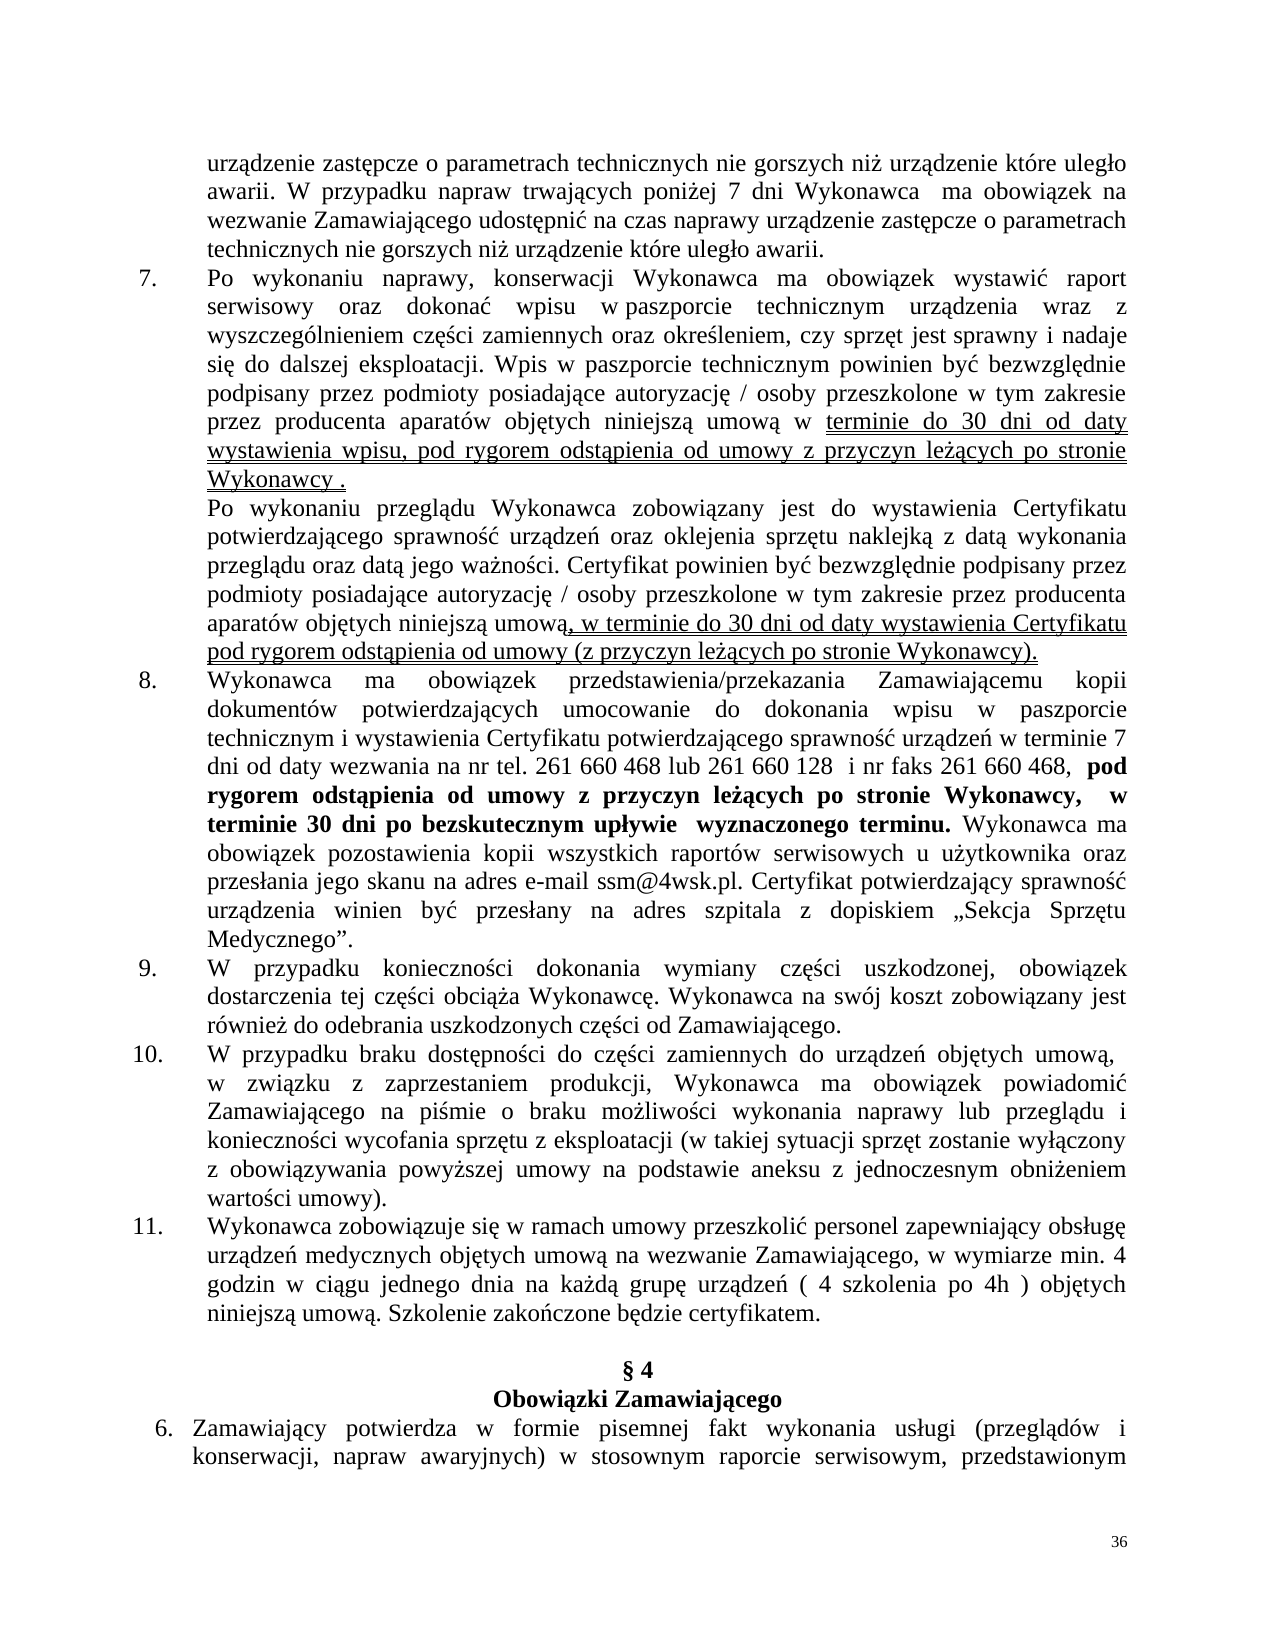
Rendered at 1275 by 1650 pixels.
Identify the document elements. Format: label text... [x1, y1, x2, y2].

text Obowiązki Zamawiającego [148, 1384, 1127, 1413]
list W przypadku braku dostępności do części zamiennych do urządzeń objętych umową, w związku z zaprzestaniem produkcji, Wykonawca ma obowiązek powiadomić Zamawiającego na piśmie o braku możliwości wykonania naprawy lub przeglądu i konieczności wycofania sprzętu z eksploatacji (w takiej sytuacji sprzęt zostanie wyłączony z obowiązywania powyższej umowy na podstawie aneksu z jednoczesnym obniżeniem wartości umowy). [148, 1039, 1127, 1211]
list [148, 148, 1127, 263]
list Po wykonaniu przeglądu Wykonawca zobowiązany jest do wystawienia Certyfikatu potwierdzającego sprawność urządzeń oraz oklejenia sprzętu naklejką z datą wykonania przeglądu oraz datą jego ważności. Certyfikat powinien być bezwzględnie podpisany przez podmioty posiadające autoryzację / osoby przeszkolone w tym zakresie przez producenta aparatów objętych niniejszą umową, w terminie do 30 dni od daty wystawienia Certyfikatu pod rygorem odstąpienia od umowy (z przyczyn leżących po stronie Wykonawcy). [207, 493, 1127, 665]
list Po wykonaniu naprawy, konserwacji Wykonawca ma obowiązek wystawić raport serwisowy oraz dokonać wpisu w paszporcie technicznym urządzenia wraz z wyszczególnieniem części zamiennych oraz określeniem, czy sprzęt jest sprawny i nadaje się do dalszej eksploatacji. Wpis w paszporcie technicznym powinien być bezwzględnie podpisany przez podmioty posiadające autoryzację / osoby przeszkolone w tym zakresie przez producenta aparatów objętych niniejszą umową w terminie do 30 dni od daty wystawienia wpisu, pod rygorem odstąpienia od umowy z przyczyn leżących po stronie Wykonawcy . [148, 263, 1127, 493]
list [154, 1413, 1127, 1470]
list W przypadku konieczności dokonania wymiany części uszkodzonej, obowiązek dostarczenia tej części obciąża Wykonawcę. Wykonawca na swój koszt zobowiązany jest również do odebrania uszkodzonych części od Zamawiającego. [148, 953, 1127, 1039]
list Wykonawca ma obowiązek przedstawienia/przekazania Zamawiającemu kopii dokumentów potwierdzających umocowanie do dokonania wpisu w paszporcie technicznym i wystawienia Certyfikatu potwierdzającego sprawność urządzeń w terminie 7 dni od daty wezwania na nr tel. 261 660 468 lub 261 660 128 i nr faks 261 660 468, pod rygorem odstąpienia od umowy z przyczyn leżących po stronie Wykonawcy, w terminie 30 dni po bezskutecznym upływie wyznaczonego terminu. Wykonawca ma obowiązek pozostawienia kopii wszystkich raportów serwisowych u użytkownika oraz przesłania jego skanu na adres e-mail ssm@4wsk.pl. Certyfikat potwierdzający sprawność urządzenia winien być przesłany na adres szpitala z dopiskiem „Sekcja Sprzętu Medycznego”. [148, 665, 1127, 953]
list Wykonawca zobowiązuje się w ramach umowy przeszkolić personel zapewniający obsługę urządzeń medycznych objętych umową na wezwanie Zamawiającego, w wymiarze min. 4 godzin w ciągu jednego dnia na każdą grupę urządzeń ( 4 szkolenia po 4h ) objętych niniejszą umową. Szkolenie zakończone będzie certyfikatem. [148, 1211, 1127, 1326]
text § 4 [148, 1355, 1127, 1384]
